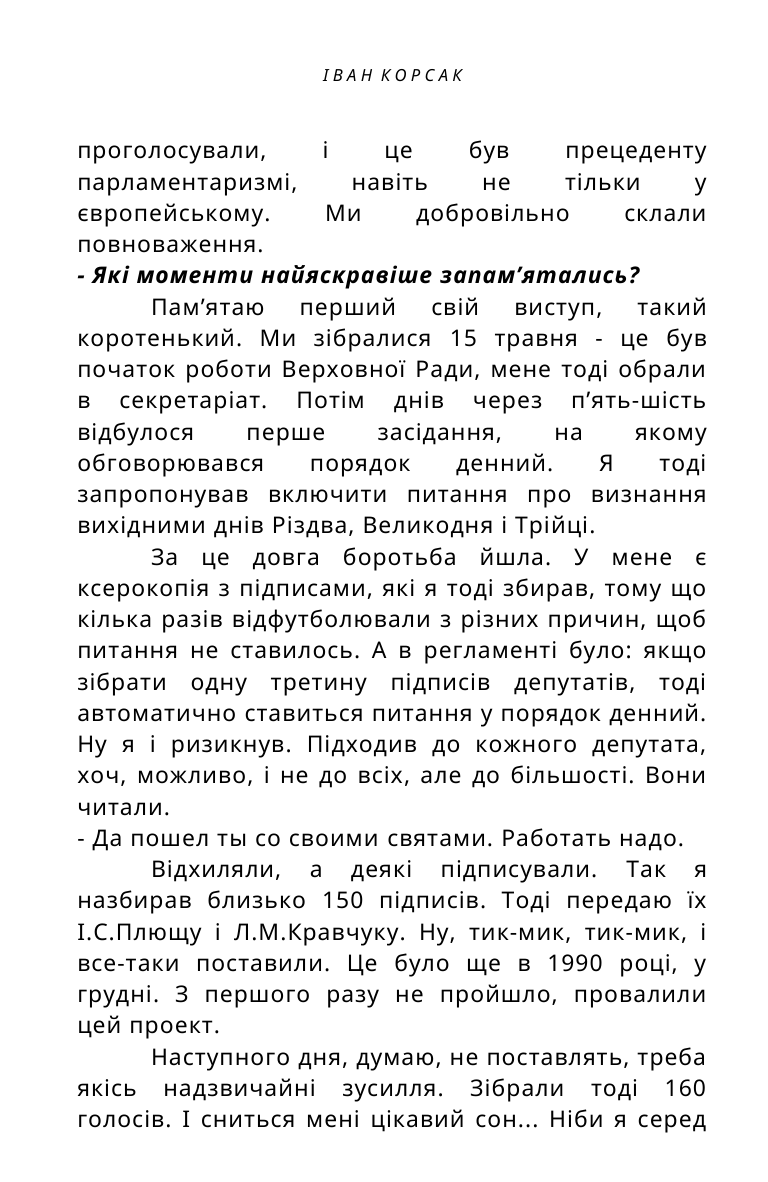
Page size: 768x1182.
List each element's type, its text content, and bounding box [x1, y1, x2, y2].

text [77, 1041, 707, 1134]
text Пам’ятаю перший свій виступ, такий коротенький. Ми зібралися 15 травня - це був початок роботи Верховної Ради, мене тоді обрали в секретаріат. Потім днів через п’ять-шість відбулося перше засідання, на якому обговорювався порядок денний. Я тоді запропонував включити питання про визнання вихідними днів Різдва, Великодня і Трійці. [77, 291, 707, 541]
text За це довга боротьба йшла. У мене є ксерокопія з підписами, які я тоді збирав, тому що кілька разів відфутболювали з різних причин, щоб питання не ставилось. А в регламенті було: якщо зібрати одну третину підписів депутатів, тоді автоматично ставиться питання у порядок денний. Ну я і ризикнув. Підходив до кожного депутата, хоч, можливо, і не до всіх, але до більшості. Вони читали. [77, 541, 707, 822]
text - Да пошел ты со своими святами. Работать надо. [77, 822, 707, 853]
text Відхиляли, а деякі підписували. Так я назбирав близько 150 підписів. Тоді передаю їх І.С.Плющу і Л.М.Кравчуку. Ну, тик-мик, тик-мик, і все-таки поставили. Це було ще в 1990 році, у грудні. З першого разу не пройшло, провалили цей проект. [77, 853, 707, 1041]
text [77, 134, 707, 259]
text - Які моменти найяскравіше запам’ятались? [77, 259, 707, 291]
